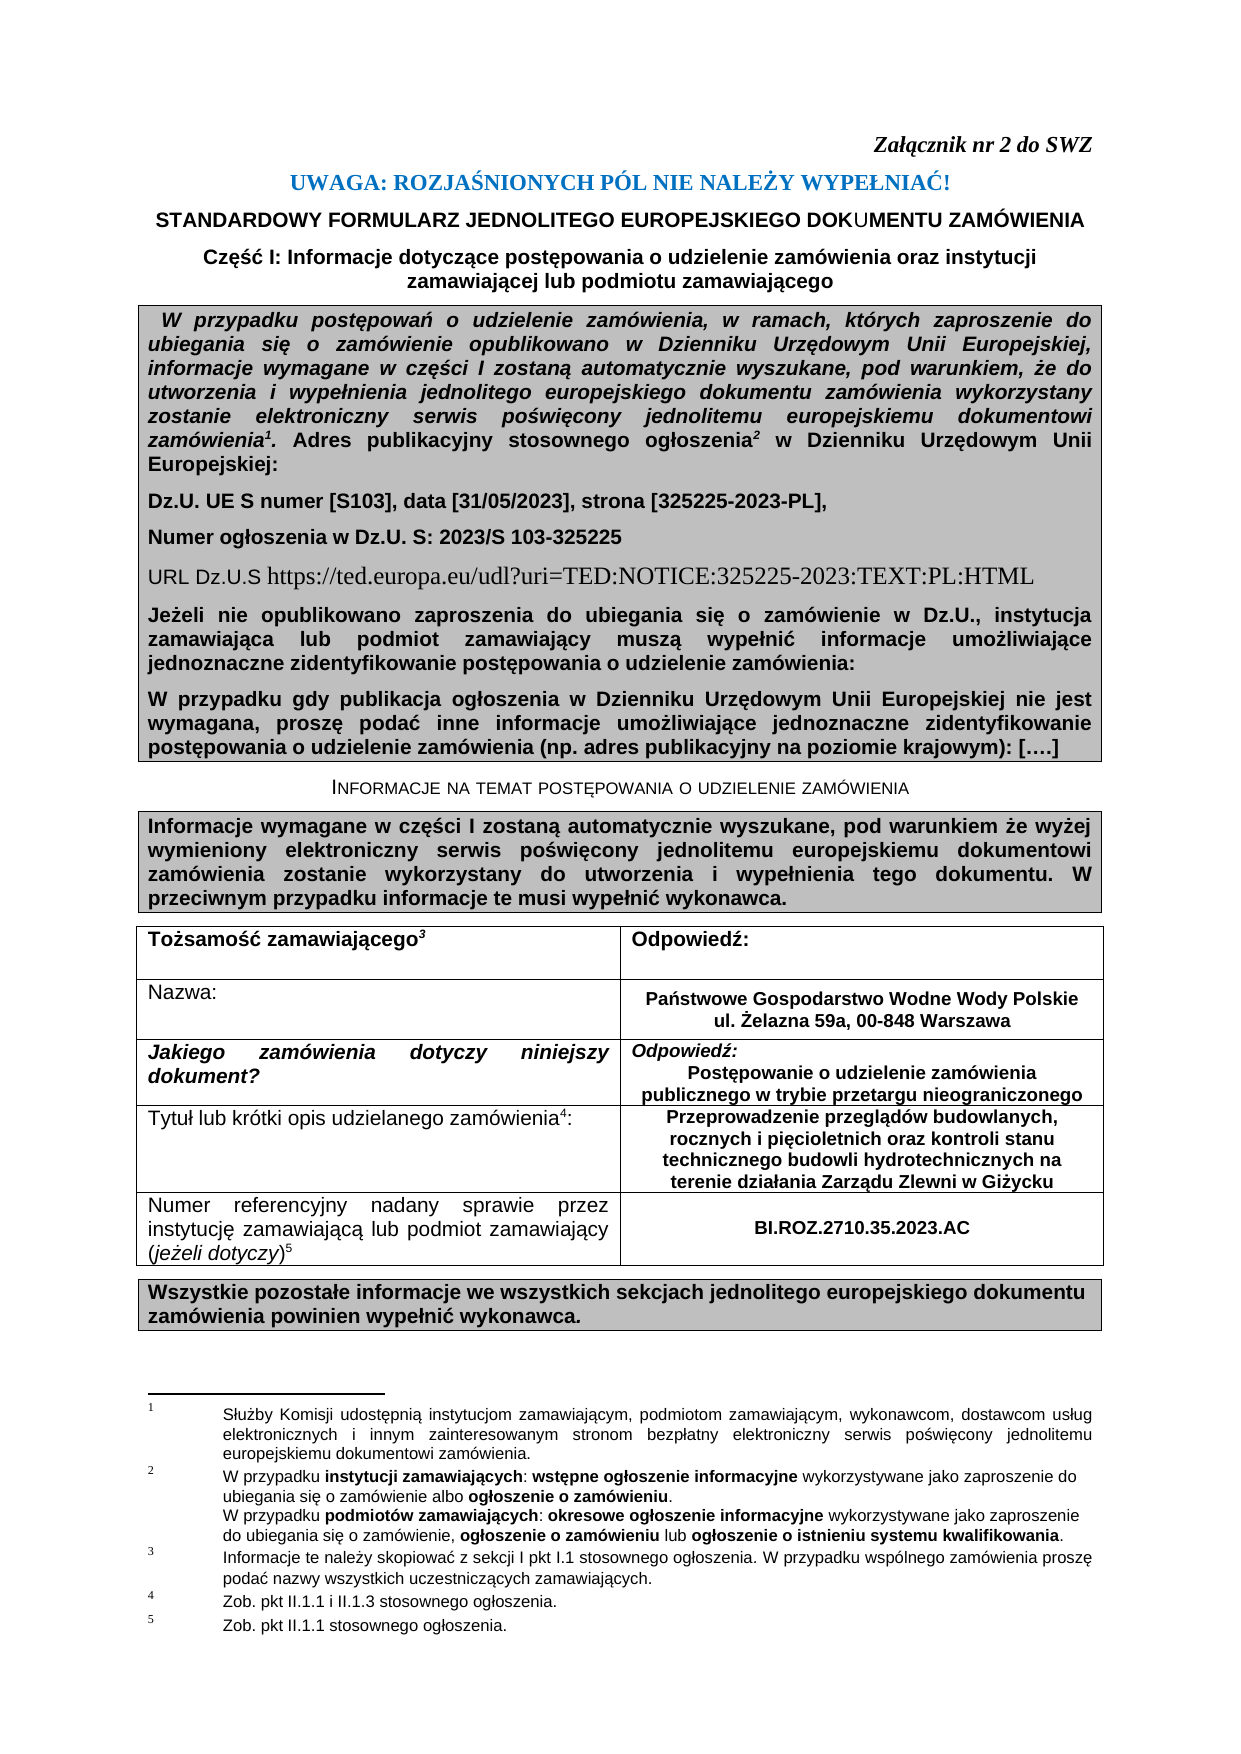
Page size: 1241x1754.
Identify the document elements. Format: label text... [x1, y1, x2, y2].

table_header Tożsamość zamawiającego [137, 927, 620, 979]
table_cell Numer referencyjny nadany sprawie przez instytucję zamawiającą lub podmiot zamawiający (jeżeli dotyczy) [137, 1193, 620, 1265]
table_cell Przeprowadzenie przeglądów budowlanych, rocznych i pięcioletnich oraz kontroli stanu technicznego budowli hydrotechnicznych na terenie działania Zarządu Zlewni w Giżycku [621, 1106, 1103, 1192]
table_header Odpowiedź: [621, 927, 1103, 979]
text Numer ogłoszenia w Dz.U. S: 2023/S 103-325225 [139, 522, 1101, 549]
text W przypadku postępowań o udzielenie zamówienia, w ramach, których zaproszenie do ubiegania się o zamówienie opublikowano w Dzienniku Urzędowym Unii Europejskiej, informacje wymagane w części I zostaną automatycznie wyszukane, pod warunkiem, że do utworzenia i wypełnienia jednolitego europejskiego dokumentu zamówienia wykorzystany zostanie elektroniczny serwis poświęcony jednolitemu europejskiemu dokumentowi zamówienia. Adres publikacyjny stosownego ogłoszenia w Dzienniku Urzędowym Unii Europejskiej: [139, 306, 1101, 476]
text W przypadku gdy publikacja ogłoszenia w Dzienniku Urzędowym Unii Europejskiej nie jest wymagana, proszę podać inne informacje umożliwiające jednoznaczne zidentyfikowanie postępowania o udzielenie zamówienia (np. adres publikacyjny na poziomie krajowym): [….] [139, 684, 1101, 761]
text URL Dz.U.S https://ted.europa.eu/udl?uri=TED:NOTICE:325225-2023:TEXT:PL:HTML [139, 558, 1101, 590]
table_cell Państwowe Gospodarstwo Wodne Wody Polskie ul. Żelazna 59a, 00-848 Warszawa [621, 980, 1103, 1039]
title Informacje na temat postępowania o udzielenie zamówienia [148, 774, 1093, 798]
title Część I: Informacje dotyczące postępowania o udzielenie zamówienia oraz instytucji zamawiającej lub podmiotu zamawiającego [148, 245, 1093, 293]
text Wszystkie pozostałe informacje we wszystkich sekcjach jednolitego europejskiego dokumentu zamówienia powinien wypełnić wykonawca. [139, 1280, 1101, 1330]
table_cell Tytuł lub krótki opis udzielanego zamówienia: [137, 1106, 620, 1192]
table_cell Odpowiedź: Postępowanie o udzielenie zamówienia publicznego w trybie przetargu nieograniczonego [621, 1040, 1103, 1105]
table_cell Nazwa: [137, 980, 620, 1039]
table_cell BI.ROZ.2710.35.2023.AC [621, 1193, 1103, 1265]
text Dz.U. UE S numer [S103], data [31/05/2023], strona [325225-2023-PL], [139, 485, 1101, 512]
text Załącznik nr 2 do SWZ [148, 131, 1093, 157]
table_cell Jakiego zamówienia dotyczy niniejszy dokument? [137, 1040, 620, 1105]
text Standardowy formularz jednolitego europejskiego dokumentu zamówienia [148, 208, 1093, 232]
text Uwaga: RozjaśnionYCH Pól nie należy wypełniać! [148, 169, 1093, 196]
text Jeżeli nie opublikowano zaproszenia do ubiegania się o zamówienie w Dz.U., instytucja zamawiająca lub podmiot zamawiający muszą wypełnić informacje umożliwiające jednoznaczne zidentyfikowanie postępowania o udzielenie zamówienia: [139, 599, 1101, 674]
text Informacje wymagane w części I zostaną automatycznie wyszukane, pod warunkiem że wyżej wymieniony elektroniczny serwis poświęcony jednolitemu europejskiemu dokumentowi zamówienia zostanie wykorzystany do utworzenia i wypełnienia tego dokumentu. W przeciwnym przypadku informacje te musi wypełnić wykonawca. [139, 812, 1101, 912]
